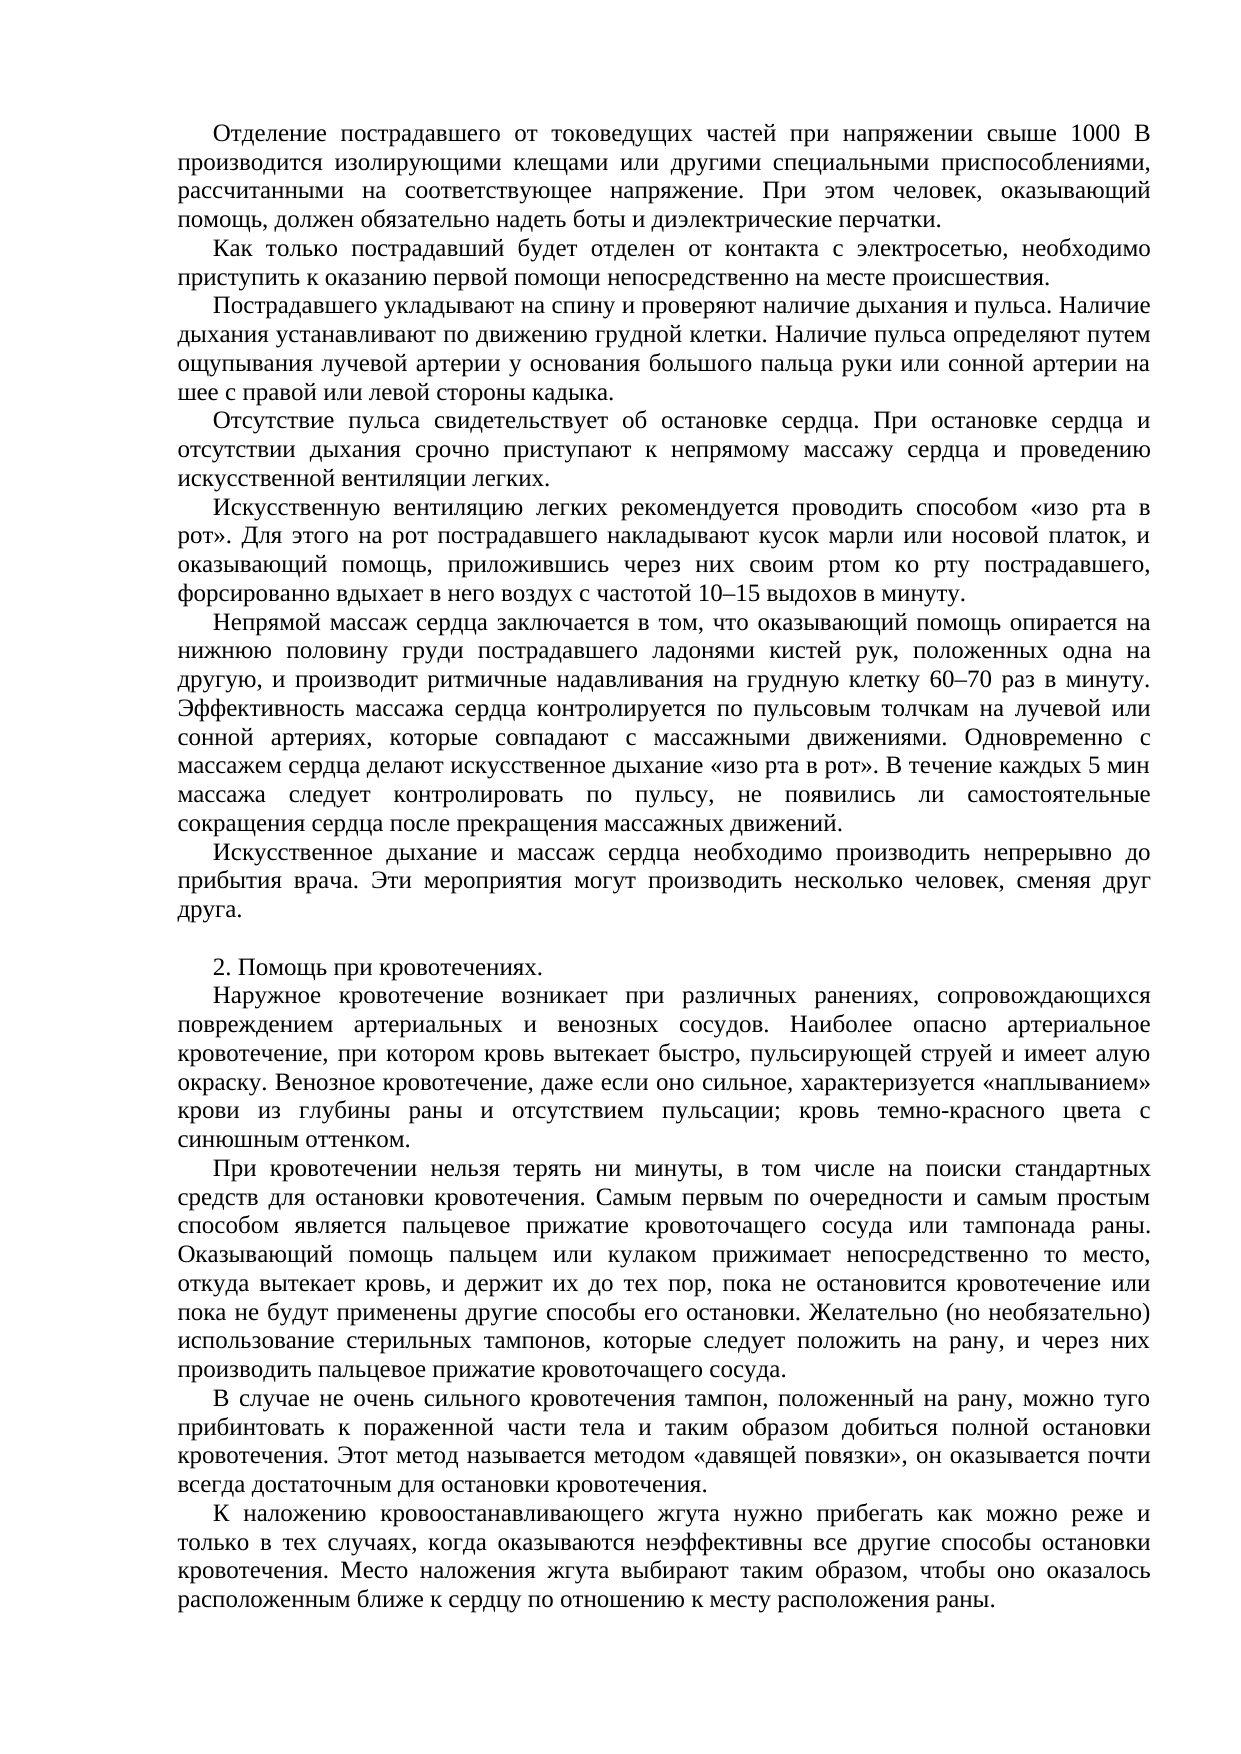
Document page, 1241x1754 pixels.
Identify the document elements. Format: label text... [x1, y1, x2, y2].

text К наложению кровоостанавливающего жгута нужно прибегать как можно реже и только в тех случаях, когда оказываются неэффективны все другие способы остановки кровотечения. Место наложения жгута выбирают таким образом, чтобы оно оказалось расположенным ближе к сердцу по отношению к месту расположения раны. [177, 1498, 1152, 1613]
text В случае не очень сильного кровотечения тампон, положенный на рану, можно туго прибинтовать к пораженной части тела и таким образом добиться полной остановки кровотечения. Этот метод называется методом «давящей повязки», он оказывается почти всегда достаточным для остановки кровотечения. [177, 1383, 1152, 1498]
text Искусственную вентиляцию легких рекомендуется проводить способом «изо рта в рот». Для этого на рот пострадавшего накладывают кусок марли или носовой платок, и оказывающий помощь, приложившись через них своим ртом ко рту пострадавшего, форсированно вдыхает в него воздух с частотой 10–15 выдохов в минуту. [177, 492, 1152, 607]
text Искусственное дыхание и массаж сердца необходимо производить непрерывно до прибытия врача. Эти мероприятия могут производить несколько человек, сменяя друг друга. [177, 837, 1152, 923]
text 2. Помощь при кровотечениях. [177, 952, 1152, 981]
text Пострадавшего укладывают на спину и проверяют наличие дыхания и пульса. Наличие дыхания устанавливают по движению грудной клетки. Наличие пульса определяют путем ощупывания лучевой артерии у основания большого пальца руки или сонной артерии на шее с правой или левой стороны кадыка. [177, 291, 1152, 406]
text Отделение пострадавшего от токоведущих частей при напряжении свыше 1000 В производится изолирующими клещами или другими специальными приспособлениями, рассчитанными на соответствующее напряжение. При этом человек, оказывающий помощь, должен обязательно надеть боты и диэлектрические перчатки. [177, 118, 1152, 233]
text Наружное кровотечение возникает при различных ранениях, сопровождающихся повреждением артериальных и венозных сосудов. Наиболее опасно артериальное кровотечение, при котором кровь вытекает быстро, пульсирующей струей и имеет алую окраску. Венозное кровотечение, даже если оно сильное, характеризуется «наплыванием» крови из глубины раны и отсутствием пульсации; кровь темно-красного цвета с синюшным оттенком. [177, 981, 1152, 1153]
text Непрямой массаж сердца заключается в том, что оказывающий помощь опирается на нижнюю половину груди пострадавшего ладонями кистей рук, положенных одна на другую, и производит ритмичные надавливания на грудную клетку 60–70 раз в минуту. Эффективность массажа сердца контролируется по пульсовым толчкам на лучевой или сонной артериях, которые совпадают с массажными движениями. Одновременно с массажем сердца делают искусственное дыхание «изо рта в рот». В течение каждых 5 мин массажа следует контролировать по пульсу, не появились ли самостоятельные сокращения сердца после прекращения массажных движений. [177, 607, 1152, 837]
text Как только пострадавший будет отделен от контакта с электросетью, необходимо приступить к оказанию первой помощи непосредственно на месте происшествия. [177, 233, 1152, 291]
text Отсутствие пульса свидетельствует об остановке сердца. При остановке сердца и отсутствии дыхания срочно приступают к непрямому массажу сердца и проведению искусственной вентиляции легких. [177, 406, 1152, 492]
text При кровотечении нельзя терять ни минуты, в том числе на поиски стандартных средств для остановки кровотечения. Самым первым по очередности и самым простым способом является пальцевое прижатие кровоточащего сосуда или тампонада раны. Оказывающий помощь пальцем или кулаком прижимает непосредственно то место, откуда вытекает кровь, и держит их до тех пор, пока не остановится кровотечение или пока не будут применены другие способы его остановки. Желательно (но необязательно) использование стерильных тампонов, которые следует положить на рану, и через них производить пальцевое прижатие кровоточащего сосуда. [177, 1153, 1152, 1383]
